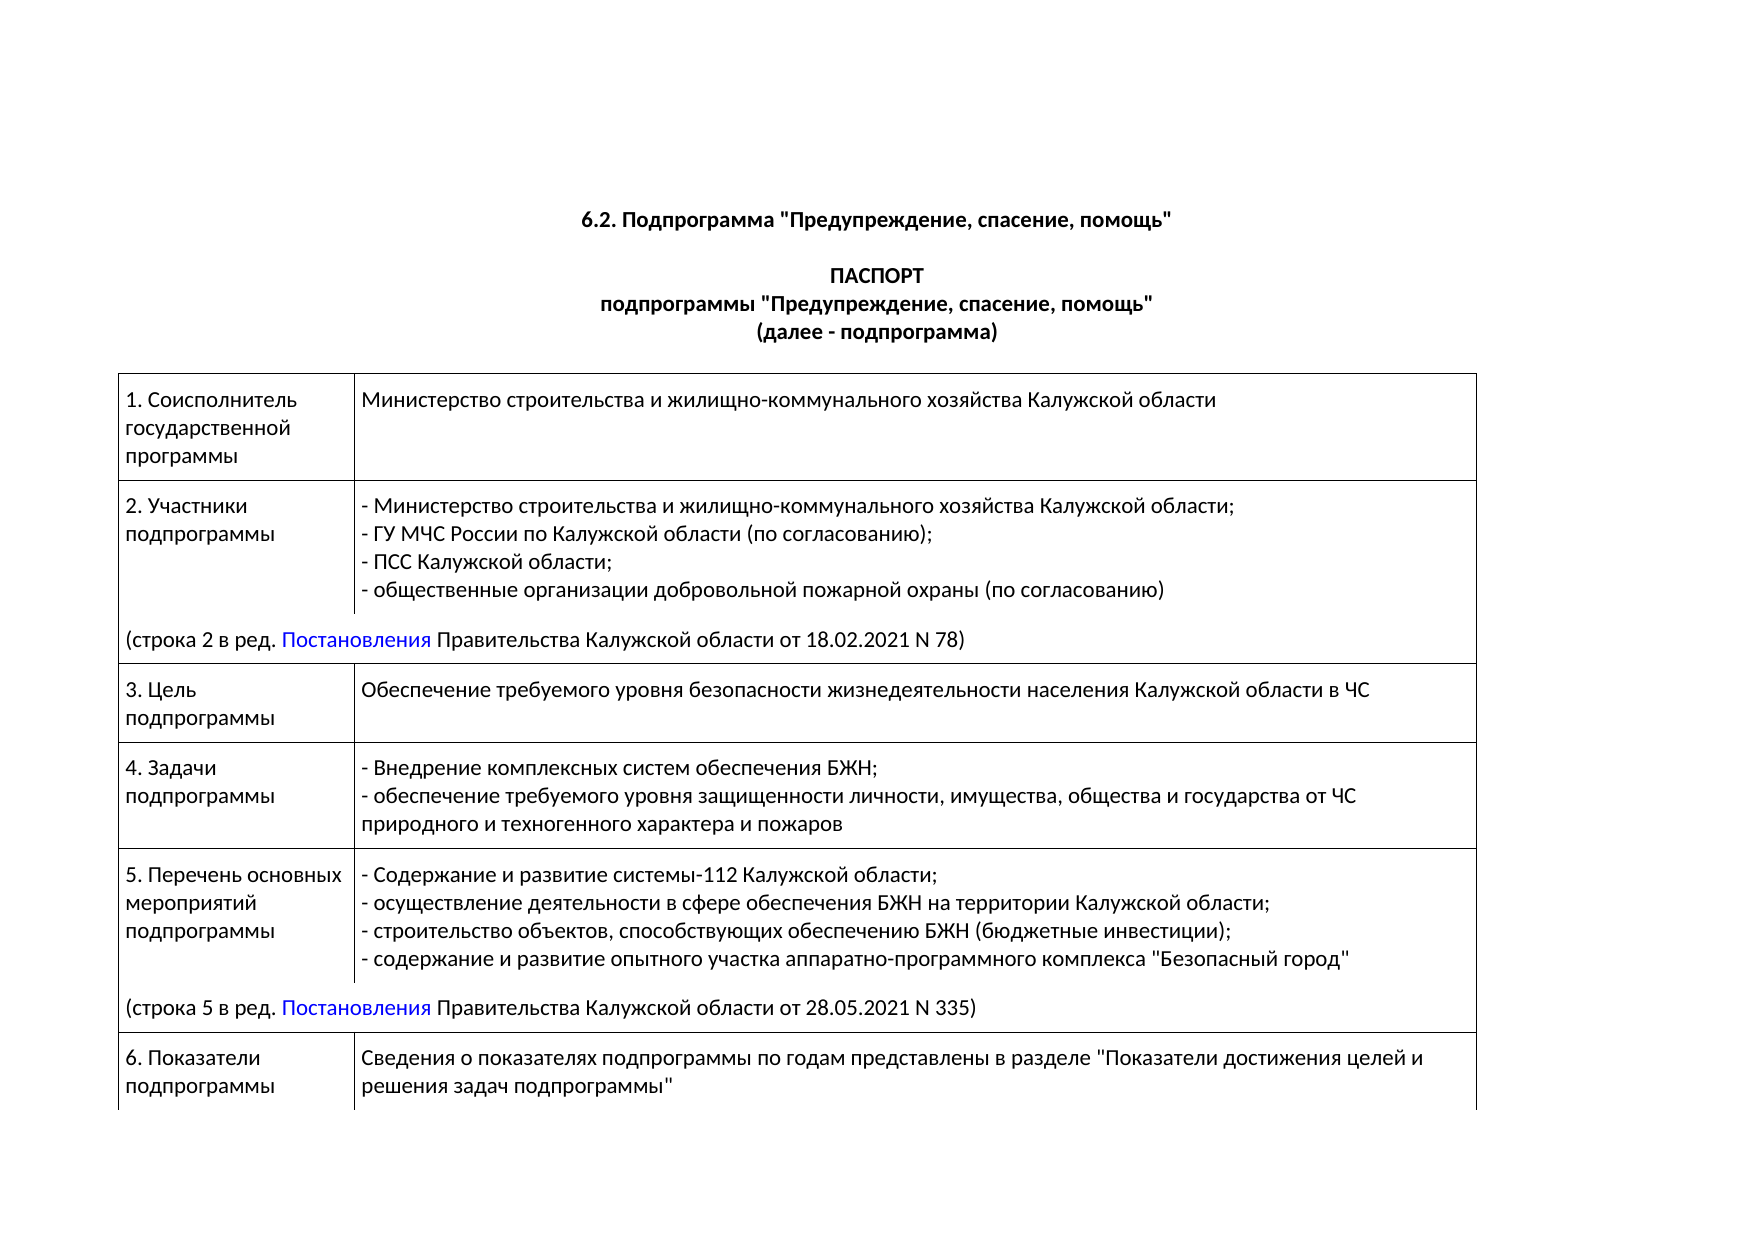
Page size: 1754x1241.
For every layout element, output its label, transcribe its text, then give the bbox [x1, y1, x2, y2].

title ПАСПОРТ [118, 261, 1636, 289]
table_cell - Внедрение комплексных систем обеспечения БЖН; - обеспечение требуемого уровня защищенности личности, имущества, общества и государства от ЧС природного и техногенного характера и пожаров [355, 743, 1476, 848]
table_cell - Министерство строительства и жилищно-коммунального хозяйства Калужской области; - ГУ МЧС России по Калужской области (по согласованию); - ПСС Калужской области; - общественные организации добровольной пожарной охраны (по согласованию) [355, 481, 1476, 614]
title 6.2. Подпрограмма "Предупреждение, спасение, помощь" [118, 205, 1636, 233]
table_cell Сведения о показателях подпрограммы по годам представлены в разделе "Показатели достижения целей и решения задач подпрограммы" [355, 1033, 1476, 1110]
table_cell 3. Цель подпрограммы [119, 664, 354, 742]
table_header 1. Соисполнитель государственной программы [119, 374, 354, 480]
table_cell Обеспечение требуемого уровня безопасности жизнедеятельности населения Калужской области в ЧС [355, 664, 1476, 742]
table_cell 4. Задачи подпрограммы [119, 743, 354, 848]
table_cell (строка 2 в ред. Постановления Правительства Калужской области от 18.02.2021 N 78) [119, 614, 1476, 663]
table_cell 2. Участники подпрограммы [119, 481, 354, 614]
table_cell 5. Перечень основных мероприятий подпрограммы [119, 849, 354, 982]
table_cell - Содержание и развитие системы-112 Калужской области; - осуществление деятельности в сфере обеспечения БЖН на территории Калужской области; - строительство объектов, способствующих обеспечению БЖН (бюджетные инвестиции); - содержание и развитие опытного участка аппаратно-программного комплекса "Безопасный город" [355, 849, 1476, 982]
title подпрограммы "Предупреждение, спасение, помощь" [118, 289, 1636, 317]
table_cell 6. Показатели подпрограммы [119, 1033, 354, 1110]
table_cell (строка 5 в ред. Постановления Правительства Калужской области от 28.05.2021 N 335) [119, 983, 1476, 1032]
table_header Министерство строительства и жилищно-коммунального хозяйства Калужской области [355, 374, 1476, 480]
title (далее - подпрограмма) [118, 317, 1636, 345]
